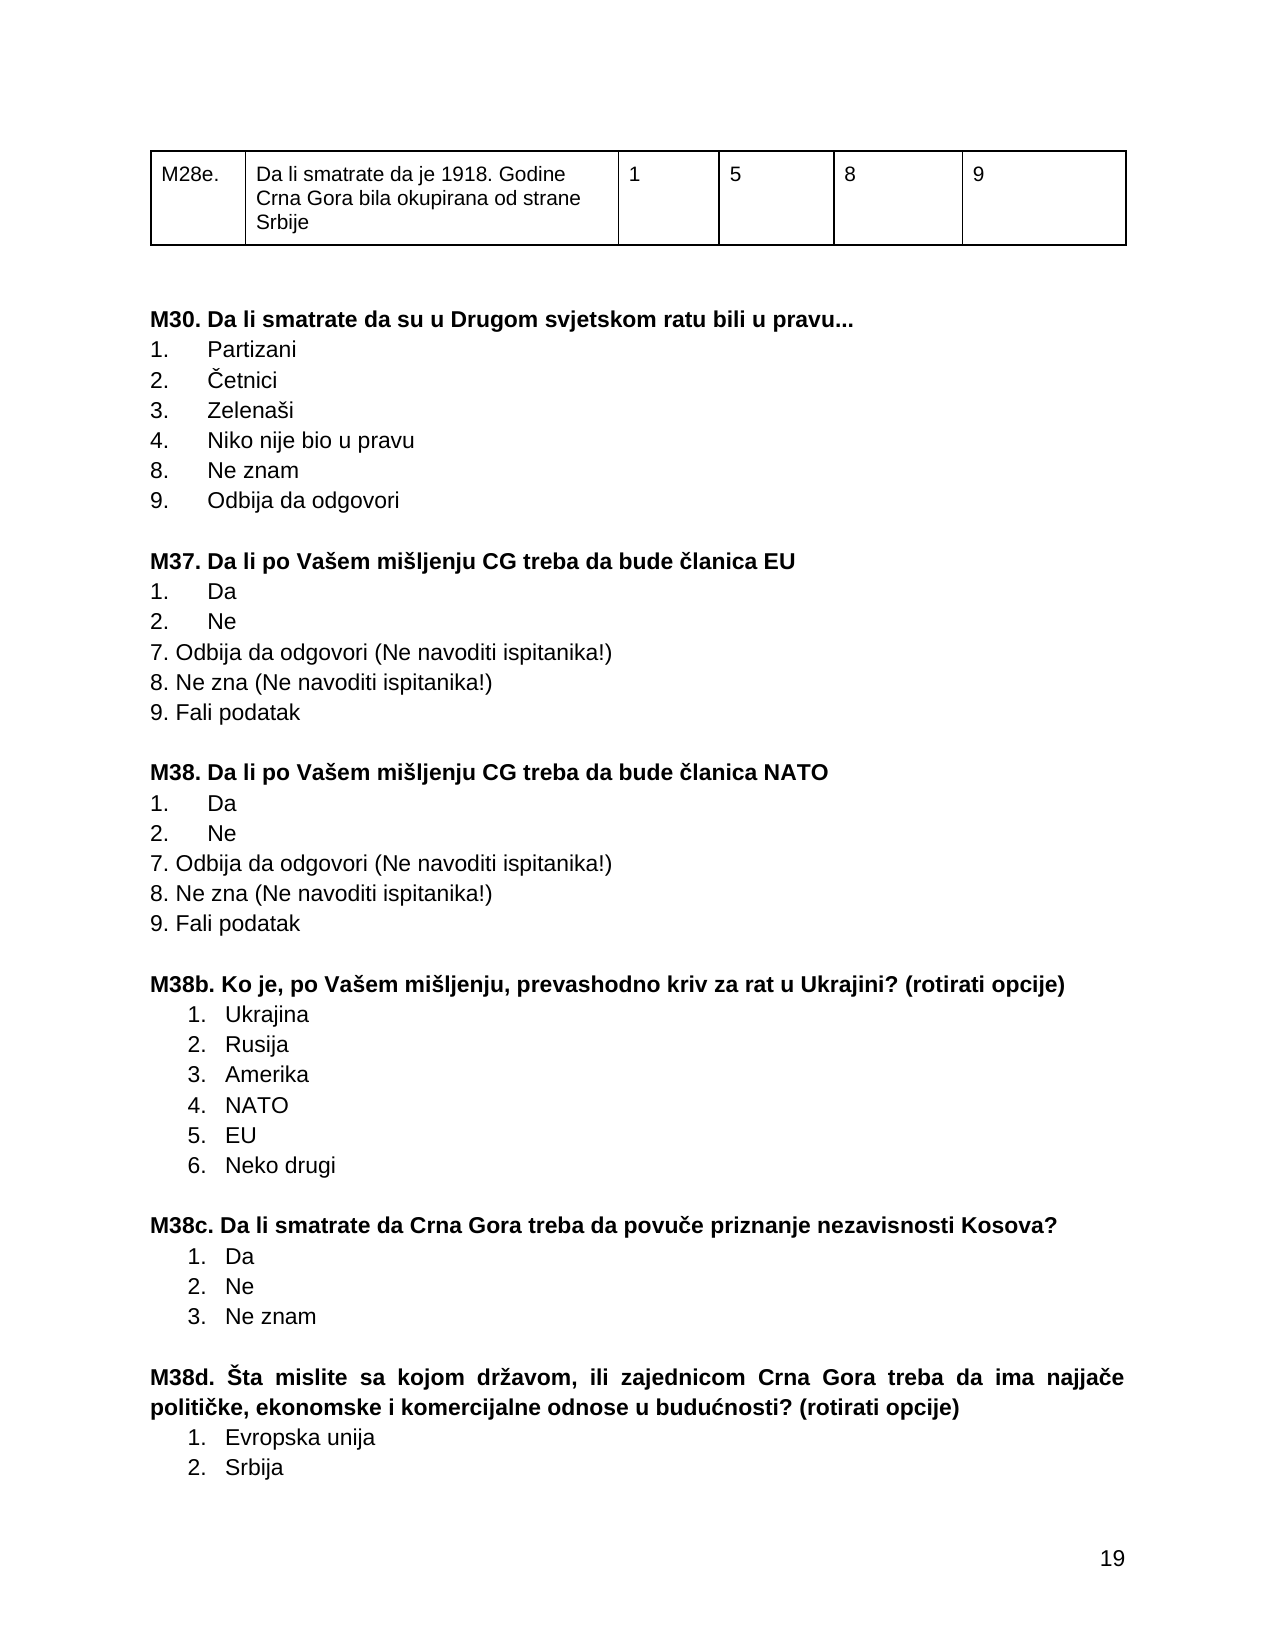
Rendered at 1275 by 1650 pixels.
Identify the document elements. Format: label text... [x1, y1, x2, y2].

text 2. Ne [150, 820, 1125, 846]
text 7. Odbija da odgovori (Ne navoditi ispitanika!) [150, 850, 1125, 876]
text M38. Da li po Vašem mišljenju CG treba da bude članica NATO [150, 759, 1125, 786]
text 8. Ne znam [150, 457, 1125, 484]
text 8. Ne zna (Ne navoditi ispitanika!) [150, 669, 1125, 695]
list Srbija [187, 1454, 1125, 1481]
table_cell 1 [619, 152, 718, 244]
text 9. Odbija da odgovori [150, 487, 1125, 514]
text 1. Da [150, 578, 1125, 604]
text M38d. Šta mislite sa kojom državom, ili zajednicom Crna Gora treba da ima najjače političke, ekonomske i komercijalne odnose u budućnosti? (rotirati opcije) [150, 1363, 1125, 1420]
text M30. Da li smatrate da su u Drugom svjetskom ratu bili u pravu... [150, 306, 1125, 333]
text 8. Ne zna (Ne navoditi ispitanika!) [150, 880, 1125, 907]
text 7. Odbija da odgovori (Ne navoditi ispitanika!) [150, 638, 1125, 665]
table_cell Da li smatrate da je 1918. Godine Crna Gora bila okupirana od strane Srbije [246, 152, 618, 244]
table_cell 5 [720, 152, 833, 244]
text 1. Partizani [150, 336, 1125, 363]
text 9. Fali podatak [150, 699, 1125, 725]
list Evropska unija [187, 1424, 1125, 1450]
list Rusija [187, 1031, 1125, 1058]
list Da [187, 1243, 1125, 1269]
list Ukrajina [187, 1001, 1125, 1027]
text 2. Ne [150, 608, 1125, 635]
text M38c. Da li smatrate da Crna Gora treba da povuče priznanje nezavisnosti Kosova? [150, 1212, 1125, 1239]
text M38b. Ko je, po Vašem mišljenju, prevashodno kriv za rat u Ukrajini? (rotirati opcije) [150, 971, 1125, 997]
list Ne znam [187, 1303, 1125, 1329]
text 3. Zelenaši [150, 397, 1125, 423]
list Amerika [187, 1061, 1125, 1088]
list NATO [187, 1092, 1125, 1118]
table_cell 9 [963, 152, 1125, 244]
list Ne [187, 1273, 1125, 1299]
table_cell M28e. [152, 152, 245, 244]
text 4. Niko nije bio u pravu [150, 427, 1125, 453]
text 2. Četnici [150, 367, 1125, 393]
text 9. Fali podatak [150, 910, 1125, 937]
table_cell 8 [835, 152, 962, 244]
text 1. Da [150, 789, 1125, 816]
text M37. Da li po Vašem mišljenju CG treba da bude članica EU [150, 548, 1125, 574]
list Neko drugi [187, 1152, 1125, 1178]
list EU [187, 1122, 1125, 1148]
